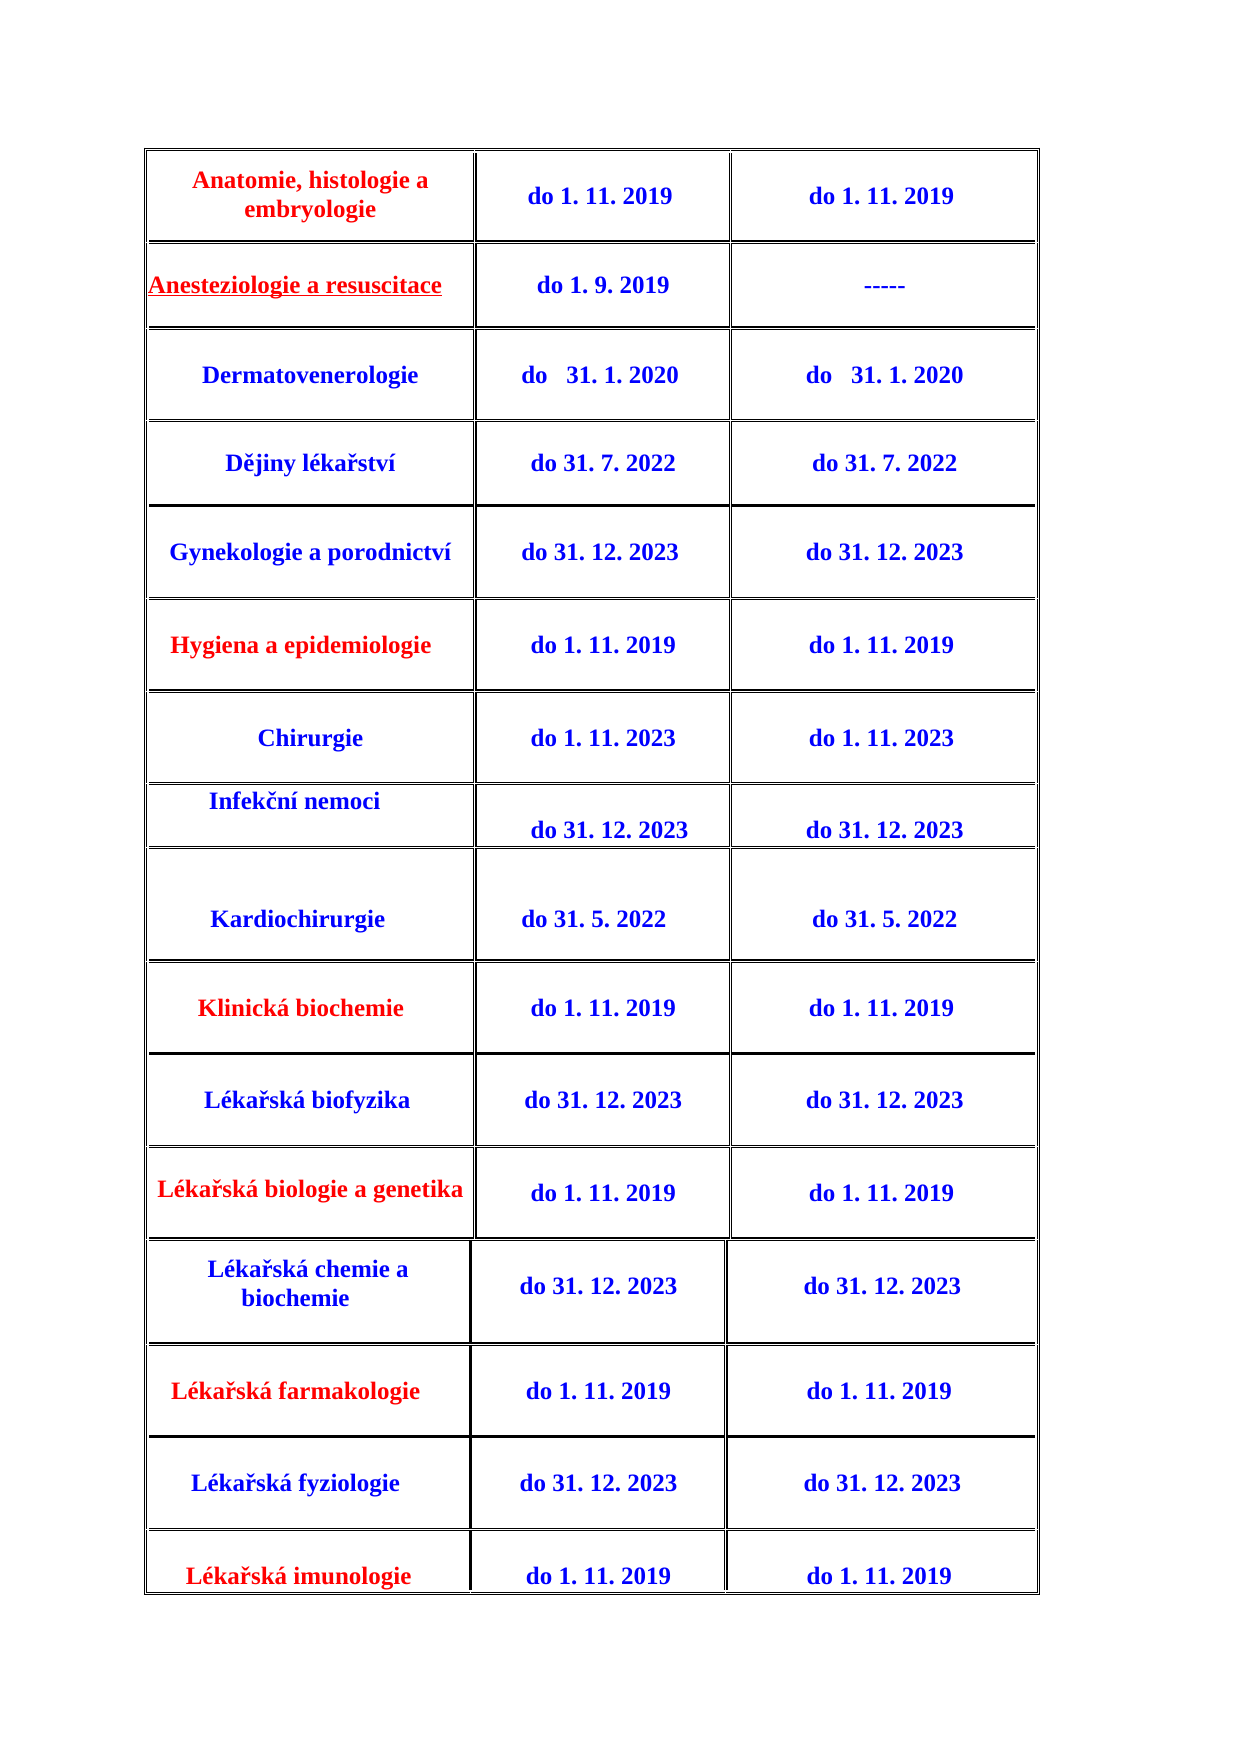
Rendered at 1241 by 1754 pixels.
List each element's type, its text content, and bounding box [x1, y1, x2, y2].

table_cell do 1. 11. 2019 [477, 963, 729, 1052]
table_cell do 31. 7. 2022 [477, 422, 729, 504]
table_cell Dermatovenerologie [147, 326, 473, 419]
table_cell Dějiny lékařství [145, 419, 475, 504]
table_cell do 1. 9. 2019 [477, 244, 729, 326]
table_cell do 1. 11. 2019 [732, 959, 1037, 1052]
table_cell Lékařská biofyzika [147, 1052, 473, 1144]
table_cell do 1. 11. 2019 [475, 151, 731, 240]
table_cell do 31. 7. 2022 [731, 419, 1038, 504]
table_cell do 31. 12. 2023 [732, 504, 1037, 596]
table_cell do 1. 11. 2023 [477, 693, 729, 782]
table_cell do 31. 12. 2023 [728, 1237, 1037, 1342]
table_cell do 1. 11. 2019 [731, 151, 1037, 240]
table_cell Lékařská biologie a genetika [147, 1145, 473, 1237]
table_cell do 1. 11. 2019 [726, 1528, 1037, 1591]
table_cell Lékařská fyziologie [147, 1435, 469, 1527]
table_cell do 1. 11. 2023 [732, 689, 1037, 782]
table_cell do 31. 12. 2023 [472, 1241, 724, 1342]
table_cell do 31. 12. 2023 [477, 1055, 729, 1144]
table_cell do 31. 12. 2023 [728, 1435, 1037, 1527]
table_cell do 1. 11. 2019 [472, 1346, 724, 1435]
table_cell Kardiochirurgie [145, 846, 475, 959]
table_cell Hygiena a epidemiologie [147, 596, 473, 689]
table_cell do 31. 1. 2020 [477, 330, 729, 419]
table_cell ----- [732, 240, 1037, 326]
table_cell do 1. 11. 2019 [728, 1342, 1037, 1435]
table_cell Anesteziologie a resuscitace [147, 240, 473, 326]
table_cell do 1. 11. 2019 [470, 1528, 726, 1591]
table_cell Gynekologie a porodnictví [147, 504, 473, 596]
table_cell do 31. 12. 2023 [472, 1438, 724, 1527]
table_cell do 31. 12. 2023 [477, 507, 729, 596]
table_cell do 1. 11. 2019 [477, 1148, 729, 1237]
table_cell do 1. 11. 2019 [477, 600, 729, 689]
table_cell do 31. 12. 2023 [731, 782, 1038, 846]
table_cell do 1. 11. 2019 [732, 596, 1037, 689]
table_cell do 31. 5. 2022 [477, 849, 729, 959]
table_cell do 31. 1. 2020 [732, 326, 1037, 419]
table_cell Chirurgie [147, 689, 473, 782]
table_cell do 31. 12. 2023 [477, 785, 729, 846]
table_cell Lékařská imunologie [147, 1528, 470, 1591]
table_cell do 1. 11. 2019 [732, 1145, 1037, 1237]
table_cell Lékařská farmakologie [147, 1342, 469, 1435]
table_cell Klinická biochemie [147, 959, 473, 1052]
table_cell Infekční nemoci [145, 782, 475, 846]
table_cell Anatomie, histologie a embryologie [145, 149, 475, 240]
table_cell Lékařská chemie a biochemie [147, 1237, 469, 1342]
table_cell do 31. 12. 2023 [732, 1052, 1037, 1144]
table_cell do 31. 5. 2022 [731, 846, 1038, 959]
